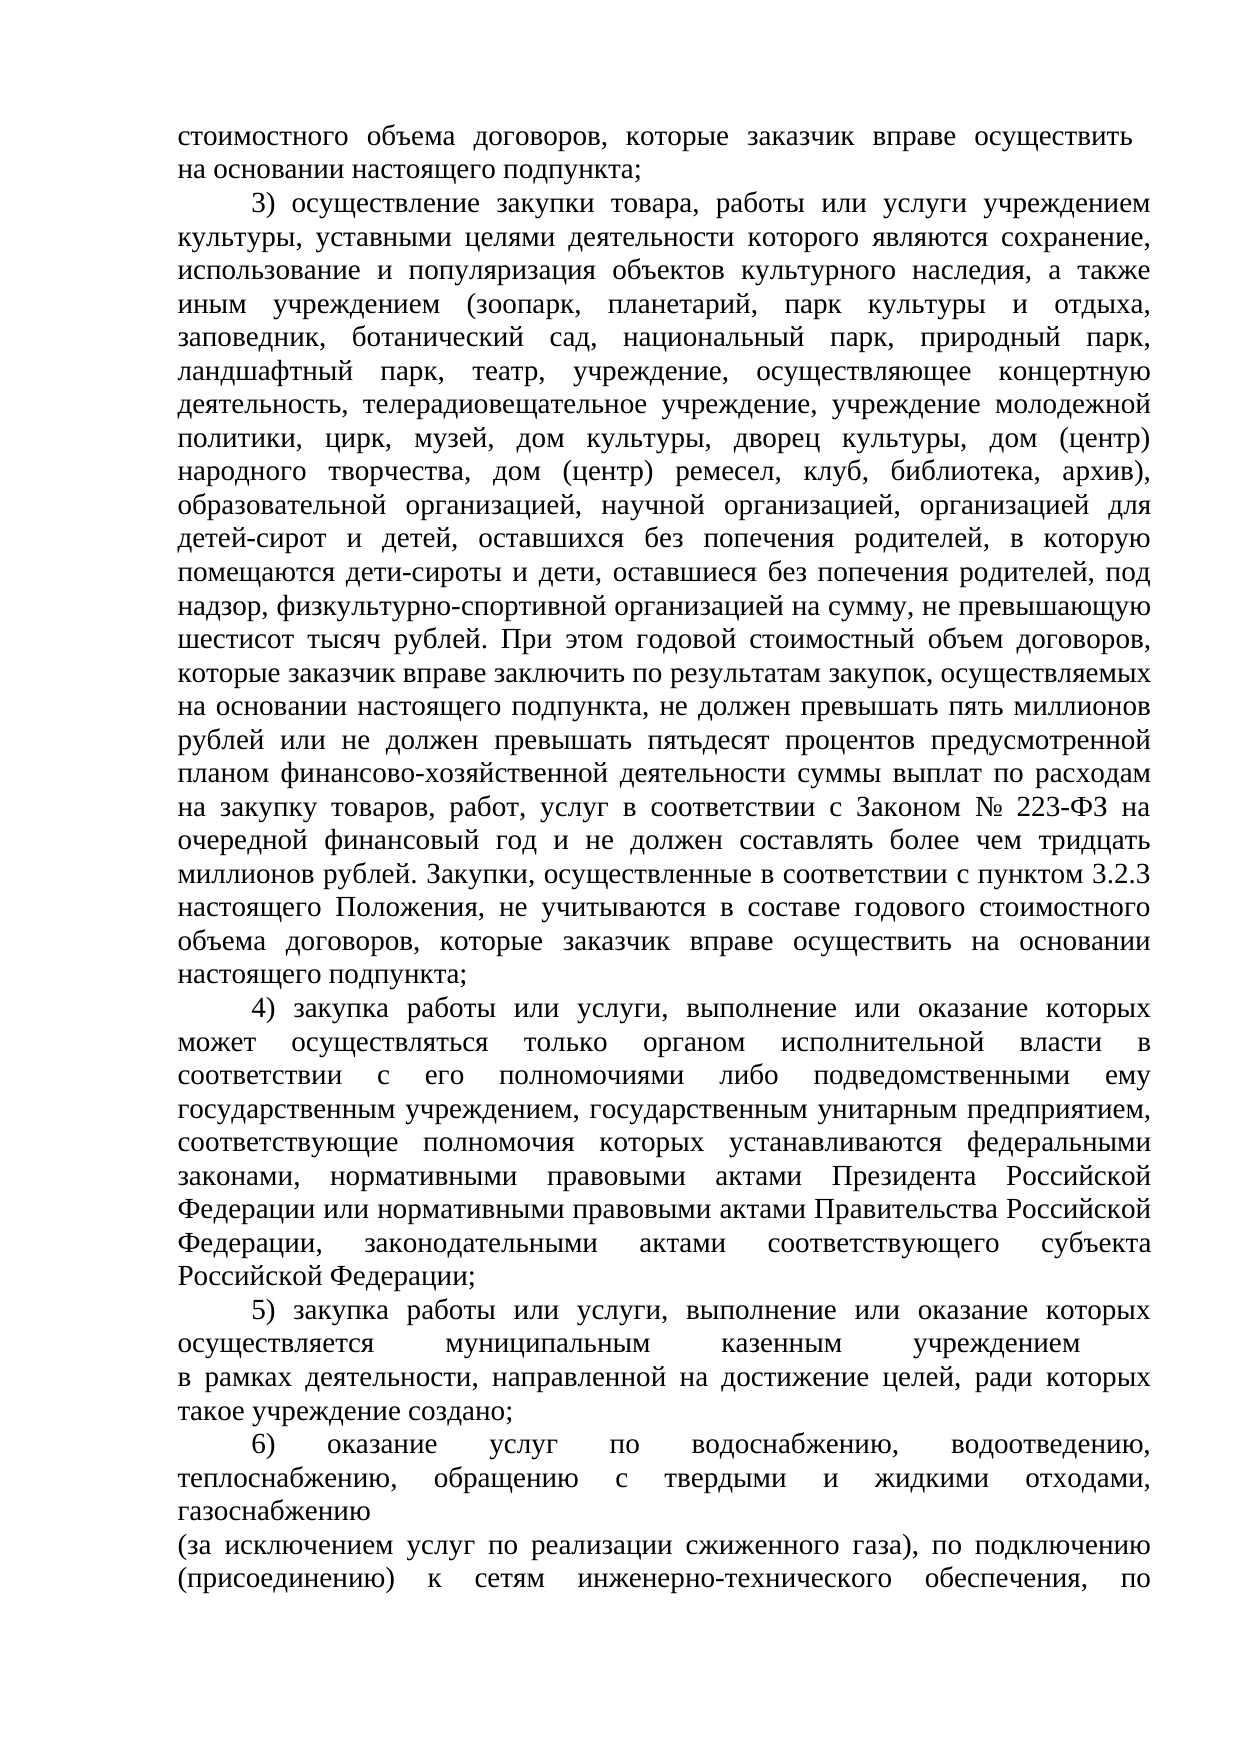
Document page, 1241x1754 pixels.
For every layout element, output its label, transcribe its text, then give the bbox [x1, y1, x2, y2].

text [177, 1426, 1152, 1594]
text 3) осуществление закупки товара, работы или услуги учреждением культуры, уставными целями деятельности которого являются сохранение, использование и популяризация объектов культурного наследия, а также иным учреждением (зоопарк, планетарий, парк культуры и отдыха, заповедник, ботанический сад, национальный парк, природный парк, ландшафтный парк, театр, учреждение, осуществляющее концертную деятельность, телерадиовещательное учреждение, учреждение молодежной политики, цирк, музей, дом культуры, дворец культуры, дом (центр) народного творчества, дом (центр) ремесел, клуб, библиотека, архив), образовательной организацией, научной организацией, организацией для детей-сирот и детей, оставшихся без попечения родителей, в которую помещаются дети-сироты и дети, оставшиеся без попечения родителей, под надзор, физкультурно-спортивной организацией на сумму, не превышающую шестисот тысяч рублей. При этом годовой стоимостный объем договоров, которые заказчик вправе заключить по результатам закупок, осуществляемых на основании настоящего подпункта, не должен превышать пять миллионов рублей или не должен превышать пятьдесят процентов предусмотренной планом финансово-хозяйственной деятельности суммы выплат по расходам на закупку товаров, работ, услуг в соответствии с Законом № 223-ФЗ на очередной финансовый год и не должен составлять более чем тридцать миллионов рублей. Закупки, осуществленные в соответствии с пунктом 3.2.3 настоящего Положения, не учитываются в составе годового стоимостного объема договоров, которые заказчик вправе осуществить на основании настоящего подпункта; [177, 185, 1152, 990]
text 4) закупка работы или услуги, выполнение или оказание которых может осуществляться только органом исполнительной власти в соответствии с его полномочиями либо подведомственными ему государственным учреждением, государственным унитарным предприятием, соответствующие полномочия которых устанавливаются федеральными законами, нормативными правовыми актами Президента Российской Федерации или нормативными правовыми актами Правительства Российской Федерации, законодательными актами соответствующего субъекта Российской Федерации; [177, 990, 1152, 1292]
text 5) закупка работы или услуги, выполнение или оказание которых осуществляется муниципальным казенным учреждением в рамках деятельности, направленной на достижение целей, ради которых такое учреждение создано; [177, 1292, 1152, 1426]
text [177, 118, 1152, 185]
